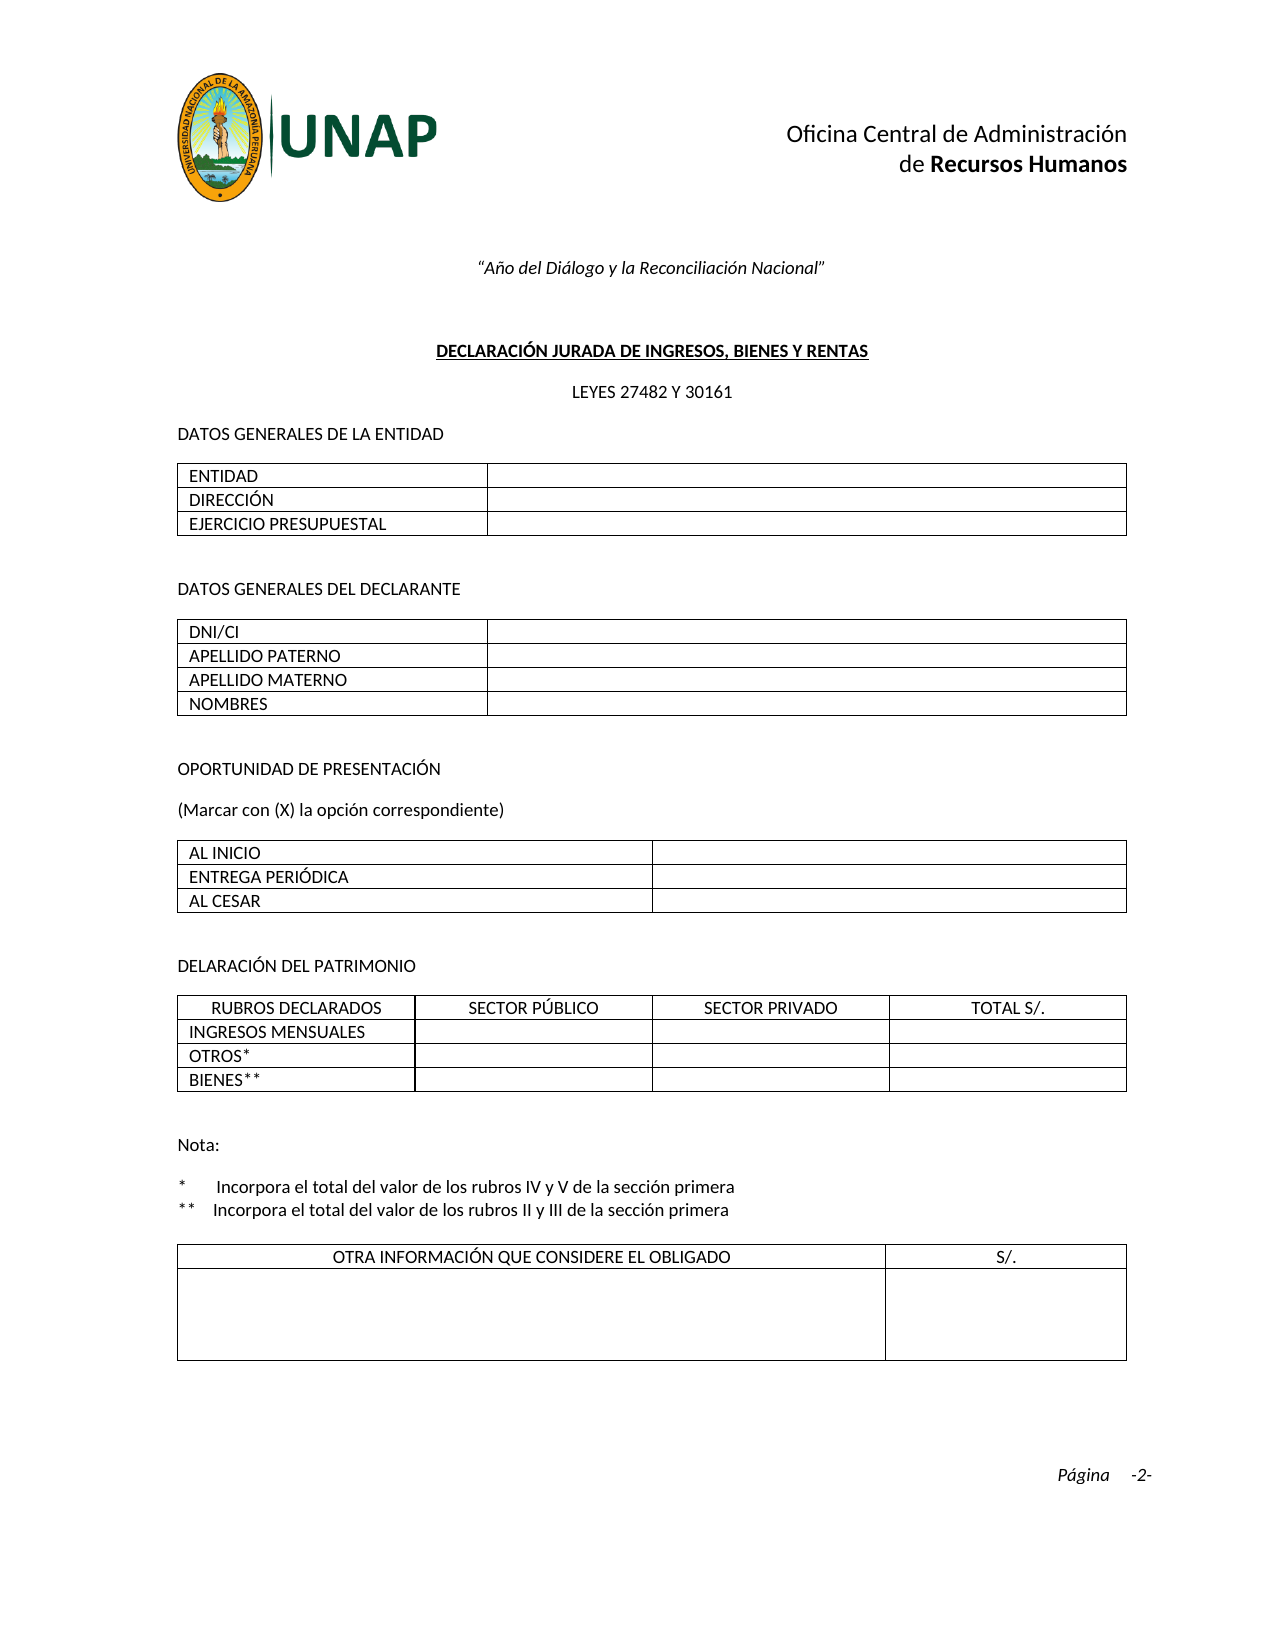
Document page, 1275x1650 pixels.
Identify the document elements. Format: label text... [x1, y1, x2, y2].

text LEYES 27482 Y 30161 [177, 381, 1127, 403]
text DECLARACIÓN JURADA DE INGRESOS, BIENES Y RENTAS [177, 339, 1127, 362]
table_cell [416, 1020, 652, 1043]
table_cell [653, 889, 1126, 912]
table_cell [488, 512, 1126, 535]
table_header AL INICIO [178, 841, 652, 864]
table_cell [890, 1068, 1126, 1091]
table_cell APELLIDO PATERNO [178, 644, 487, 667]
text * Incorpora el total del valor de los rubros IV y V de la sección primera [177, 1175, 1127, 1198]
table_cell APELLIDO MATERNO [178, 668, 487, 691]
table_cell [416, 1044, 652, 1067]
table_cell OTROS* [178, 1044, 414, 1067]
table_header [488, 464, 1126, 487]
table_header S/. [886, 1245, 1126, 1268]
table_cell INGRESOS MENSUALES [178, 1020, 414, 1043]
table_header SECTOR PÚBLICO [416, 996, 652, 1019]
table_cell ENTREGA PERIÓDICA [178, 865, 652, 888]
table_cell [178, 1269, 885, 1360]
text DATOS GENERALES DEL DECLARANTE [177, 577, 1127, 600]
text ** Incorpora el total del valor de los rubros II y III de la sección primera [177, 1198, 1127, 1221]
table_cell [653, 1068, 889, 1091]
table_cell [890, 1020, 1126, 1043]
table_header SECTOR PRIVADO [653, 996, 889, 1019]
text Nota: [177, 1134, 1127, 1157]
table_cell [653, 865, 1126, 888]
table_cell [653, 1020, 889, 1043]
table_cell [488, 692, 1126, 715]
text DELARACIÓN DEL PATRIMONIO [177, 954, 1127, 977]
table_header [488, 620, 1126, 643]
table_header TOTAL S/. [890, 996, 1126, 1019]
table_cell DIRECCIÓN [178, 488, 487, 511]
table_header RUBROS DECLARADOS [178, 996, 414, 1019]
table_header ENTIDAD [178, 464, 487, 487]
table_cell [488, 668, 1126, 691]
table_header DNI/CI [178, 620, 487, 643]
text “Año del Diálogo y la Reconciliación Nacional” [177, 256, 1127, 279]
table_cell [416, 1068, 652, 1091]
table_cell [488, 644, 1126, 667]
table_cell [890, 1044, 1126, 1067]
picture [177, 73, 437, 202]
text (Marcar con (X) la opción correspondiente) [177, 798, 1127, 821]
table_header [653, 841, 1126, 864]
text OPORTUNIDAD DE PRESENTACIÓN [177, 757, 1127, 780]
table_header OTRA INFORMACIÓN QUE CONSIDERE EL OBLIGADO [178, 1245, 885, 1268]
table_cell [886, 1269, 1126, 1360]
text DATOS GENERALES DE LA ENTIDAD [177, 422, 1127, 445]
table_cell AL CESAR [178, 889, 652, 912]
table_cell [488, 488, 1126, 511]
table_cell NOMBRES [178, 692, 487, 715]
table_cell BIENES** [178, 1068, 414, 1091]
table_cell EJERCICIO PRESUPUESTAL [178, 512, 487, 535]
table_cell [653, 1044, 889, 1067]
